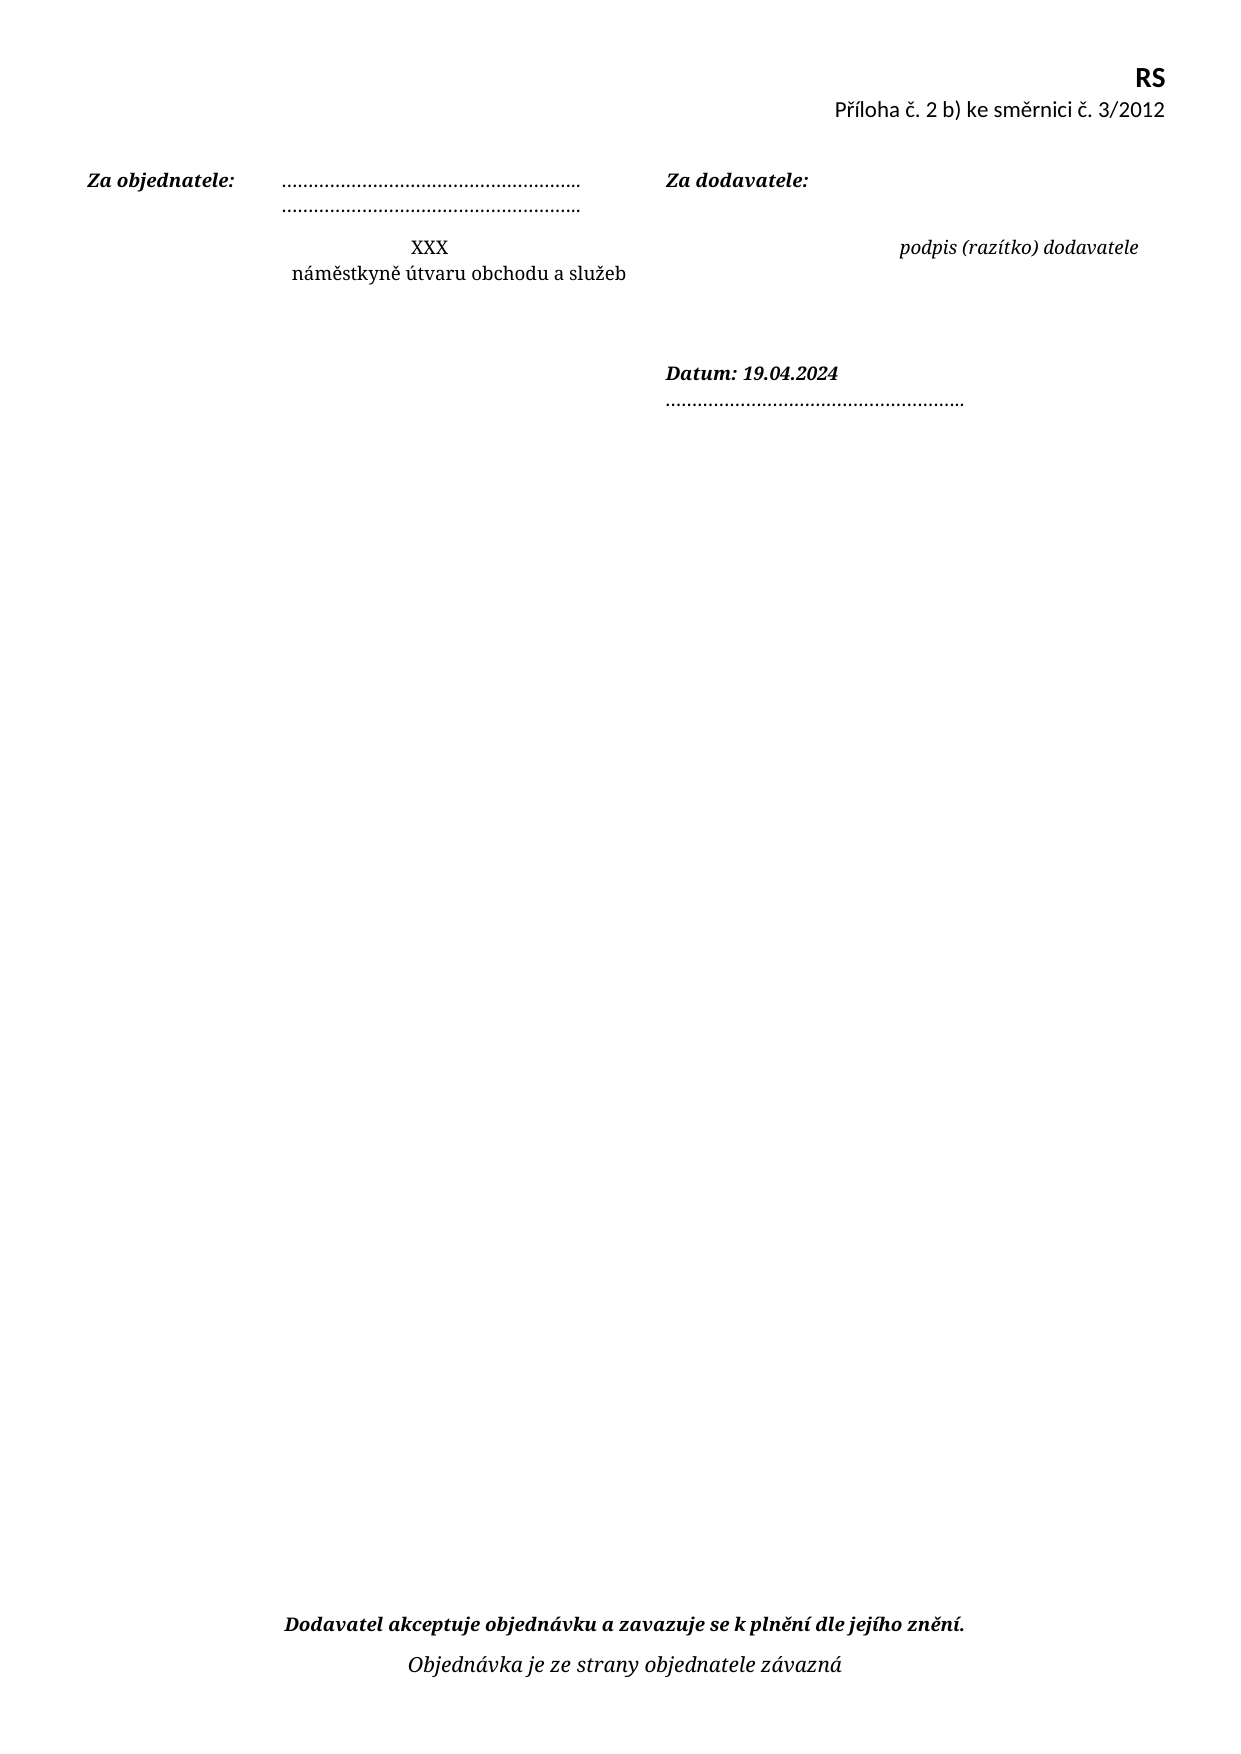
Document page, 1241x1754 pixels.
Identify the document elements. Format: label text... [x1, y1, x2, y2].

text Datum: 19.04.2024 ……………………………………………….. [87, 361, 1165, 412]
text Za objednatele: ……………………………………………….. Za dodavatele: ……………………………………………….. [87, 167, 1165, 218]
text XXX podpis (razítko) dodavatele náměstkyně útvaru obchodu a služeb [87, 234, 1165, 286]
